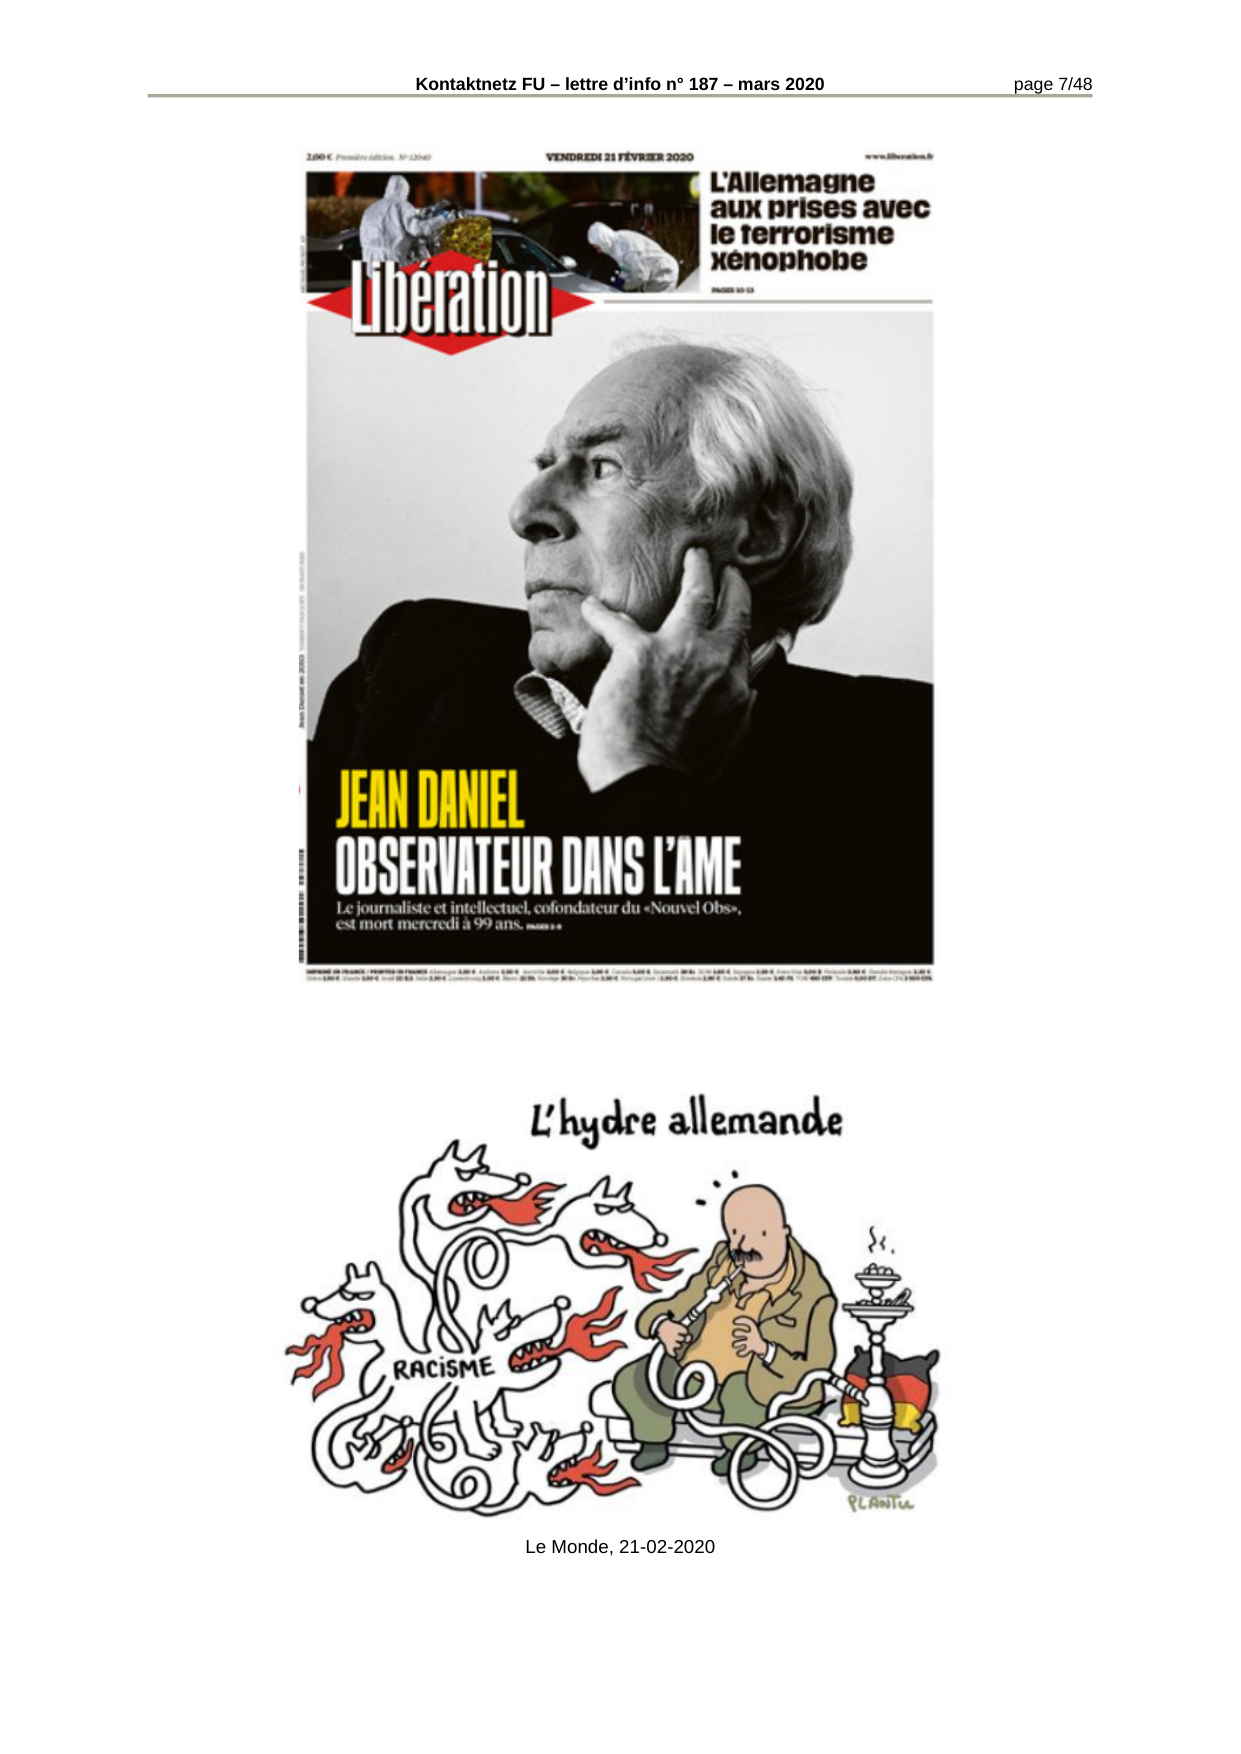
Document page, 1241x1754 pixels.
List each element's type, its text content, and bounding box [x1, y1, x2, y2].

picture [271, 1079, 970, 1536]
picture [298, 147, 942, 993]
text Le Monde, 21-02-2020 [148, 1536, 1093, 1558]
